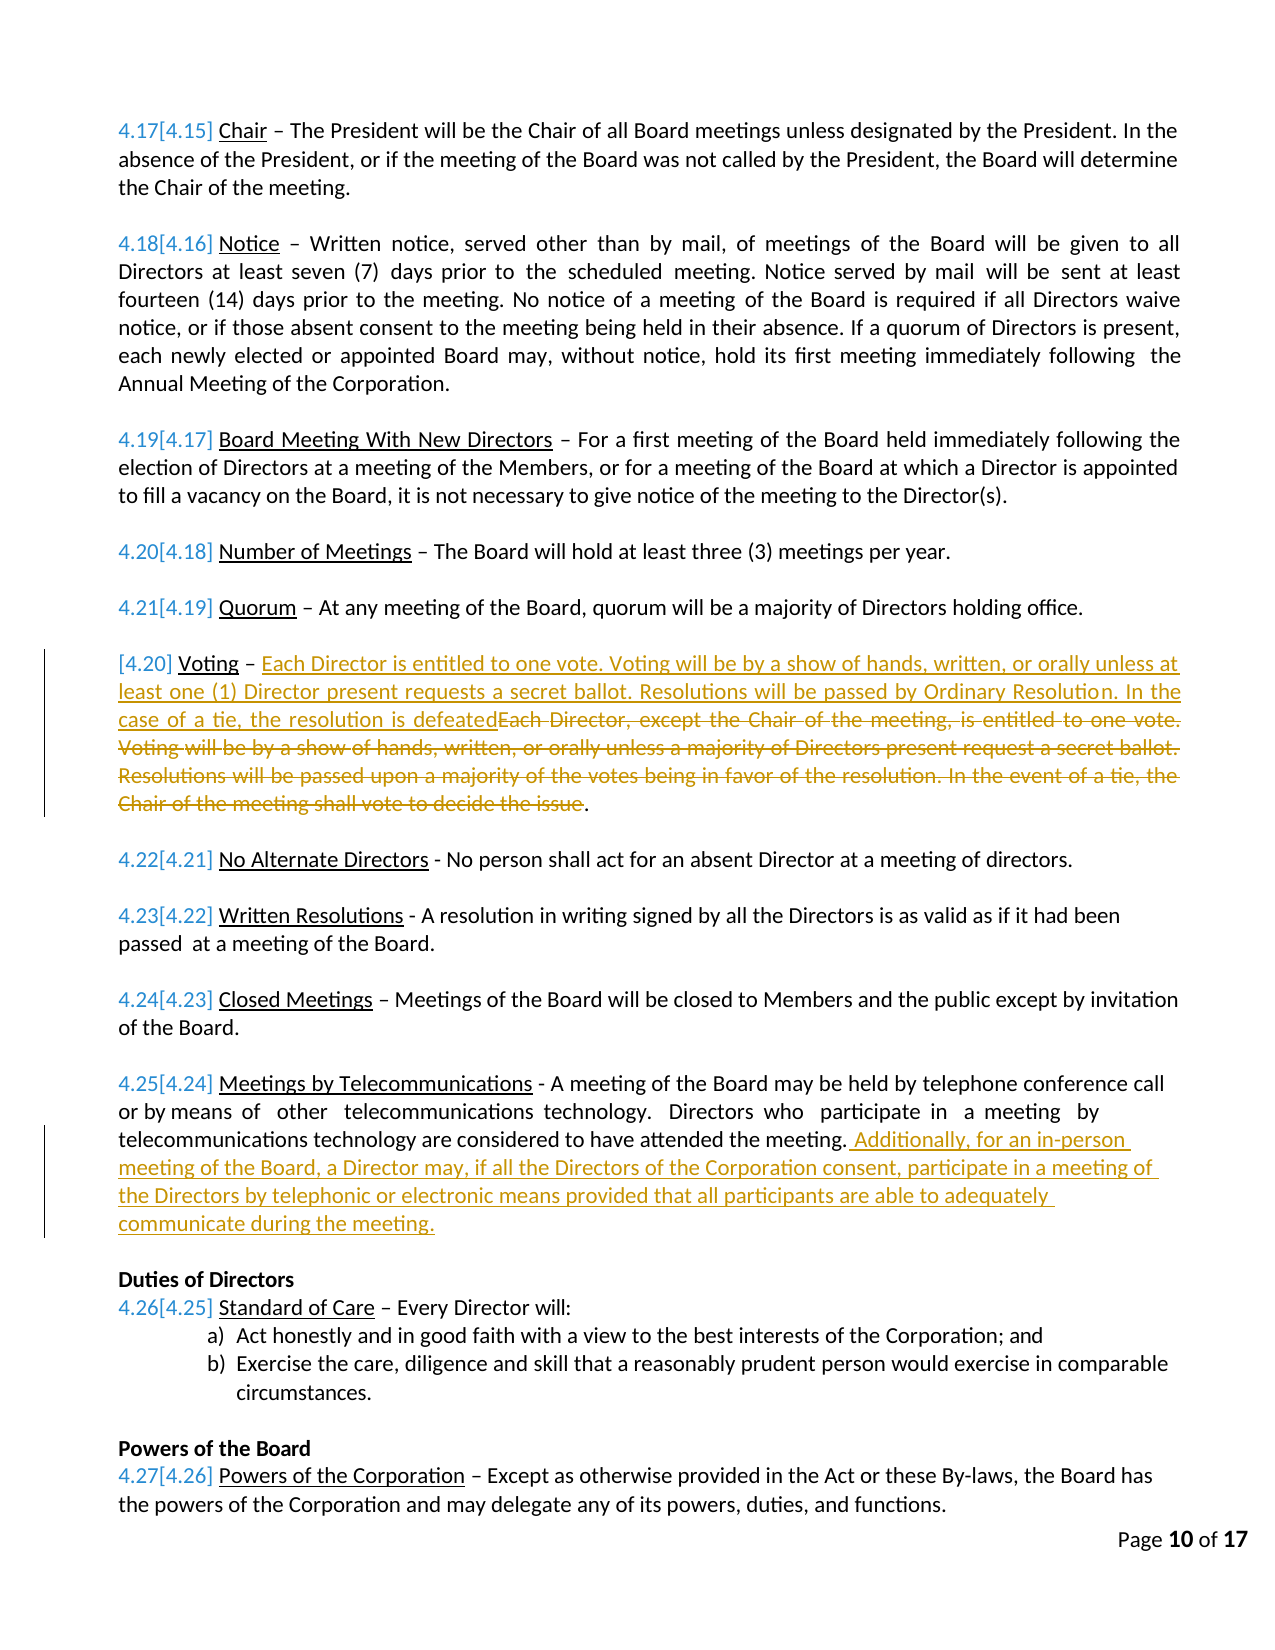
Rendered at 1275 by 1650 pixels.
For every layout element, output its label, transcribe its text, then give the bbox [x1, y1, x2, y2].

subtitle Powers of the Board [118, 1434, 1181, 1462]
list Exercise the care, diligence and skill that a reasonably prudent person would exercise in comparable circumstances. [207, 1349, 1181, 1406]
list Voting – . [118, 703, 1181, 817]
list Board Meeting With New Directors – For a first meeting of the Board held immediately following the election of Directors at a meeting of the Members, or for a meeting of the Board at which a Director is appointed to fill a vacancy on the Board, it is not necessary to give notice of the meeting to the Director(s). [118, 425, 1181, 509]
list Written Resolutions - A resolution in writing signed by all the Directors is as valid as if it had been passed at a meeting of the Board. [118, 901, 1181, 957]
list Meetings by Telecommunications - A meeting of the Board may be held by telephone conference call or by means of other telecommunications technology. Directors who participate in a meeting by telecommunications technology are considered to have attended the meeting. [118, 1069, 1181, 1237]
list Chair – The President will be the Chair of all Board meetings unless designated by the President. In the absence of the President, or if the meeting of the Board was not called by the President, the Board will determine the Chair of the meeting. [118, 117, 1181, 201]
list Act honestly and in good faith with a view to the best interests of the Corporation; and [207, 1322, 1181, 1349]
list Standard of Care – Every Director will: [118, 1293, 1181, 1322]
list Number of Meetings – The Board will hold at least three (3) meetings per year. [118, 537, 1181, 565]
list No Alternate Directors - No person shall act for an absent Director at a meeting of directors. [118, 845, 1181, 873]
list Notice – Written notice, served other than by mail, of meetings of the Board will be given to all Directors at least seven (7) days prior to the scheduled meeting. Notice served by mail will be sent at least fourteen (14) days prior to the meeting. No notice of a meeting of the Board is required if all Directors waive notice, or if those absent consent to the meeting being held in their absence. If a quorum of Directors is present, each newly elected or appointed Board may, without notice, hold its first meeting immediately following the Annual Meeting of the Corporation. [118, 229, 1181, 397]
list Closed Meetings – Meetings of the Board will be closed to Members and the public except by invitation of the Board. [118, 985, 1181, 1041]
list Voting – . [118, 649, 1181, 701]
list Quorum – At any meeting of the Board, quorum will be a majority of Directors holding office. [118, 593, 1181, 621]
list Powers of the Corporation – Except as otherwise provided in the Act or these By-laws, the Board has the powers of the Corporation and may delegate any of its powers, duties, and functions. [118, 1462, 1181, 1518]
subtitle Duties of Directors [118, 1266, 1181, 1293]
